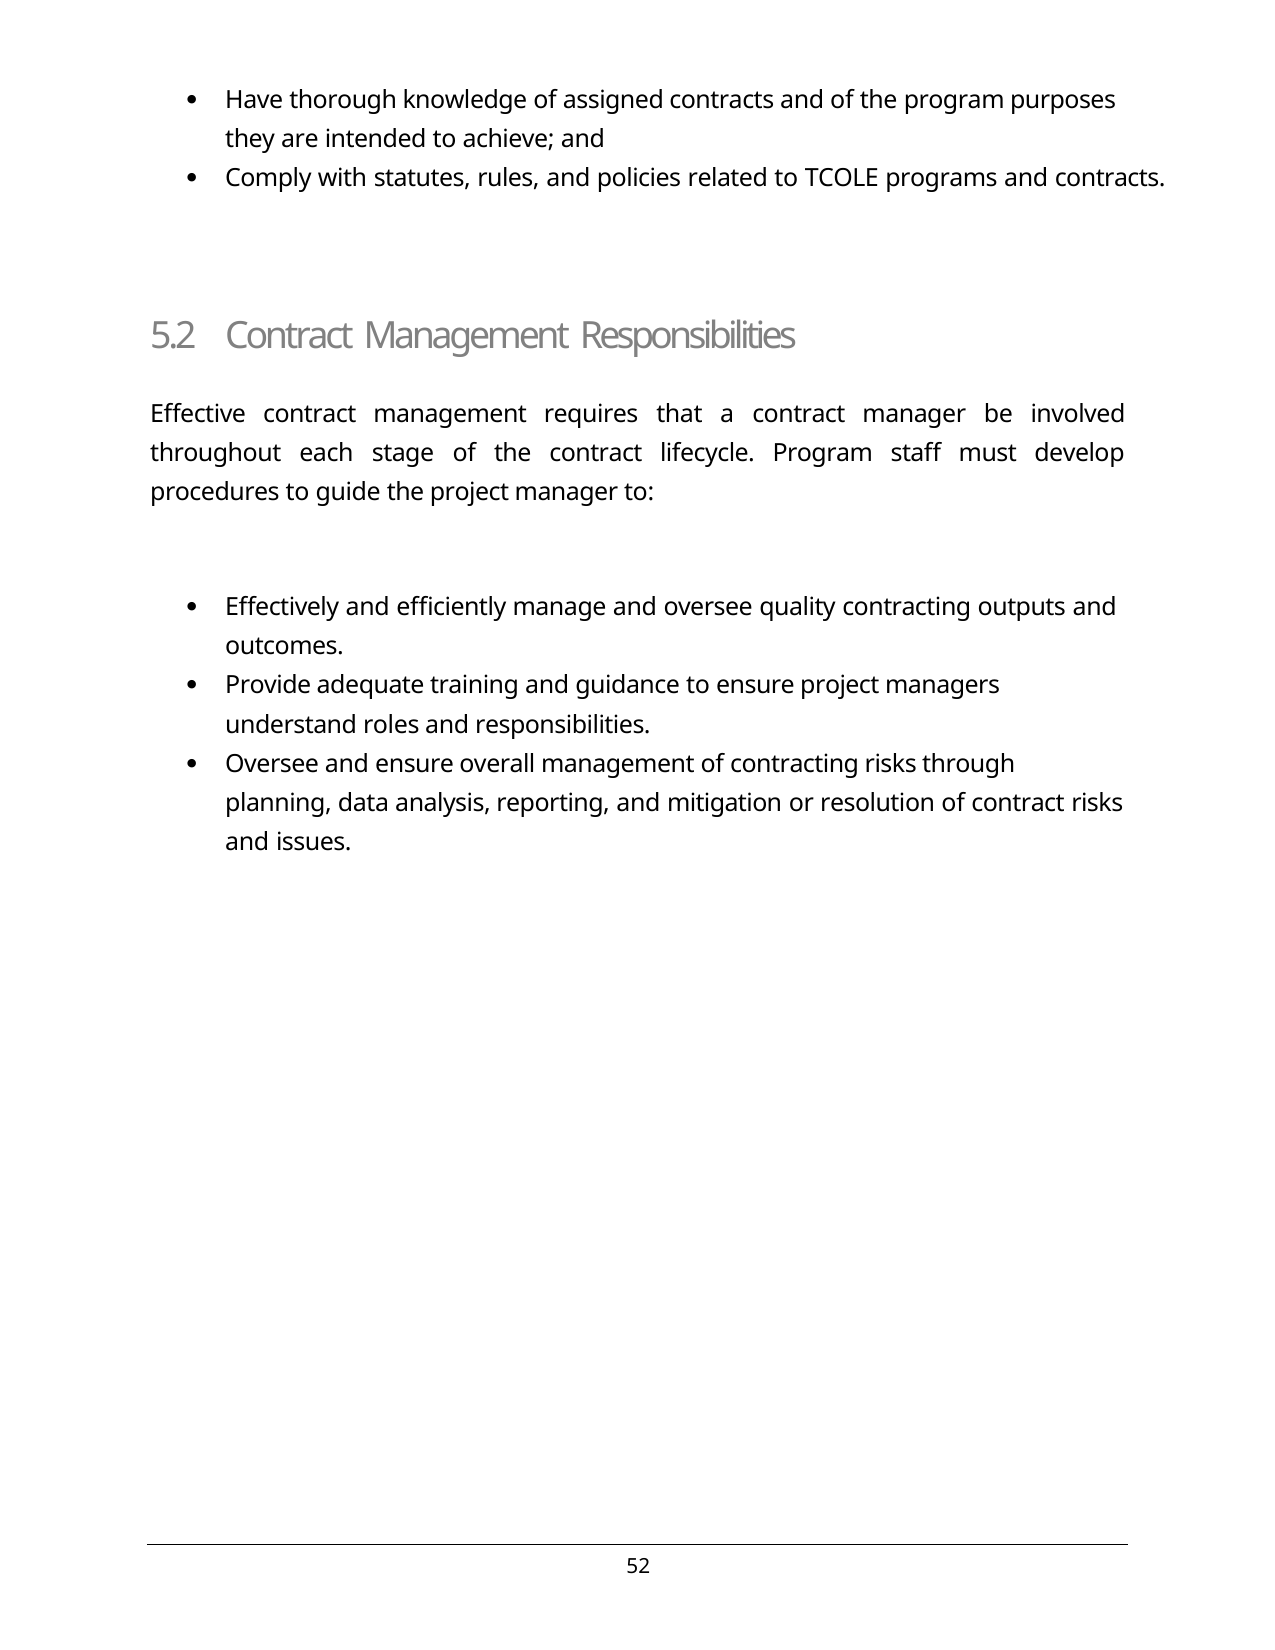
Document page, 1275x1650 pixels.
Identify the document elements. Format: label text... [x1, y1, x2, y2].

list Contract Management Responsibilities [150, 309, 1235, 360]
list Provide adequate training and guidance to ensure project managers understand roles and responsibilities. [187, 667, 1126, 740]
list Comply with statutes, rules, and policies related to TCOLE programs and contracts. [187, 159, 1235, 194]
list Have thorough knowledge of assigned contracts and of the program purposes they are intended to achieve; and [187, 81, 1126, 154]
list Oversee and ensure overall management of contracting risks through planning, data analysis, reporting, and mitigation or resolution of contract risks and issues. [187, 746, 1126, 858]
text Effective contract management requires that a contract manager be involved throughout each stage of the contract lifecycle. Program staff must develop procedures to guide the project manager to: [150, 396, 1125, 508]
list Effectively and efficiently manage and oversee quality contracting outputs and outcomes. [187, 589, 1235, 662]
